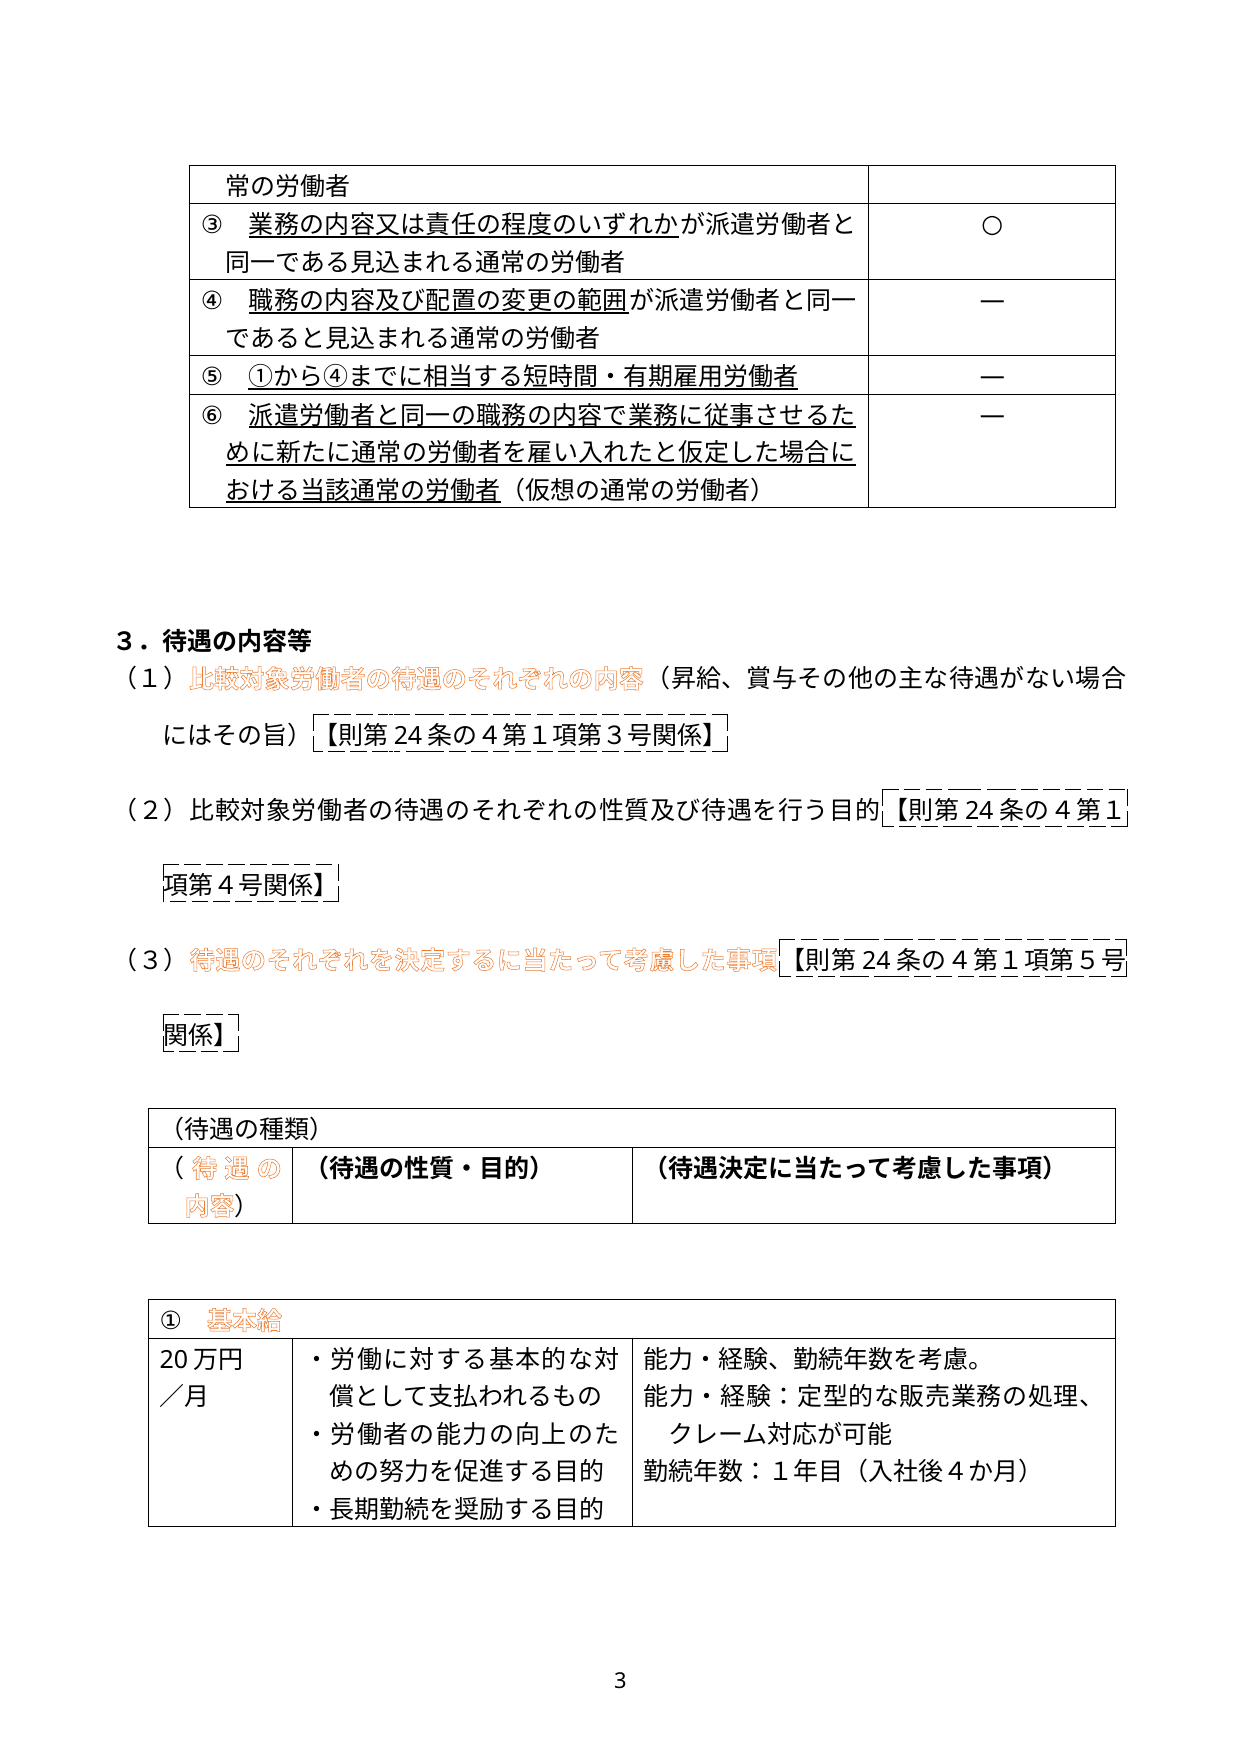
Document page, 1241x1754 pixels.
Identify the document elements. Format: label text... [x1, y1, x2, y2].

table_cell ― [869, 280, 1115, 355]
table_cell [190, 166, 868, 203]
table_cell （待遇決定に当たって考慮した事項） [633, 1148, 1115, 1223]
table_cell ⑥ 派遣労働者と同一の職務の内容で業務に従事させるために新たに通常の労働者を雇い入れたと仮定した場合における当該通常の労働者（仮想の通常の労働者） [190, 395, 868, 507]
table_cell （待遇の内容） [149, 1148, 292, 1223]
table_cell ○ [869, 204, 1115, 279]
table_header ① 基本給 [149, 1300, 1115, 1337]
table_header （待遇の種類） [149, 1109, 1115, 1147]
text （１）比較対象労働者の待遇のそれぞれの内容（昇給、賞与その他の主な待遇がない場合にはその旨）【則第24条の４第１項第３号関係】 [112, 658, 1128, 771]
text ３．待遇の内容等 [112, 621, 1128, 658]
table_cell （待遇の性質・目的） [293, 1148, 632, 1223]
table_cell ⑤ ①から④までに相当する短時間・有期雇用労働者 [190, 356, 868, 394]
table_cell ― [869, 356, 1115, 394]
table_cell 20万円 ／月 [149, 1339, 292, 1526]
table_cell ④ 職務の内容及び配置の変更の範囲が派遣労働者と同一であると見込まれる通常の労働者 [190, 280, 868, 355]
table_cell ③ 業務の内容又は責任の程度のいずれかが派遣労働者と同一である見込まれる通常の労働者 [190, 204, 868, 279]
table_cell 能力・経験、勤続年数を考慮。 能力・経験：定型的な販売業務の処理、クレーム対応が可能 勤続年数：１年目（入社後４か月） [633, 1339, 1115, 1526]
text （３）待遇のそれぞれを決定するに当たって考慮した事項【則第24条の４第１項第５号関係】 [112, 921, 1128, 1071]
table_cell ― [869, 395, 1115, 507]
table_cell ・労働に対する基本的な対償として支払われるもの ・労働者の能力の向上のための努力を促進する目的 ・長期勤続を奨励する目的 [293, 1339, 632, 1526]
table_cell × [869, 166, 1115, 203]
text （２）比較対象労働者の待遇のそれぞれの性質及び待遇を行う目的【則第24条の４第１項第４号関係】 [112, 771, 1128, 921]
